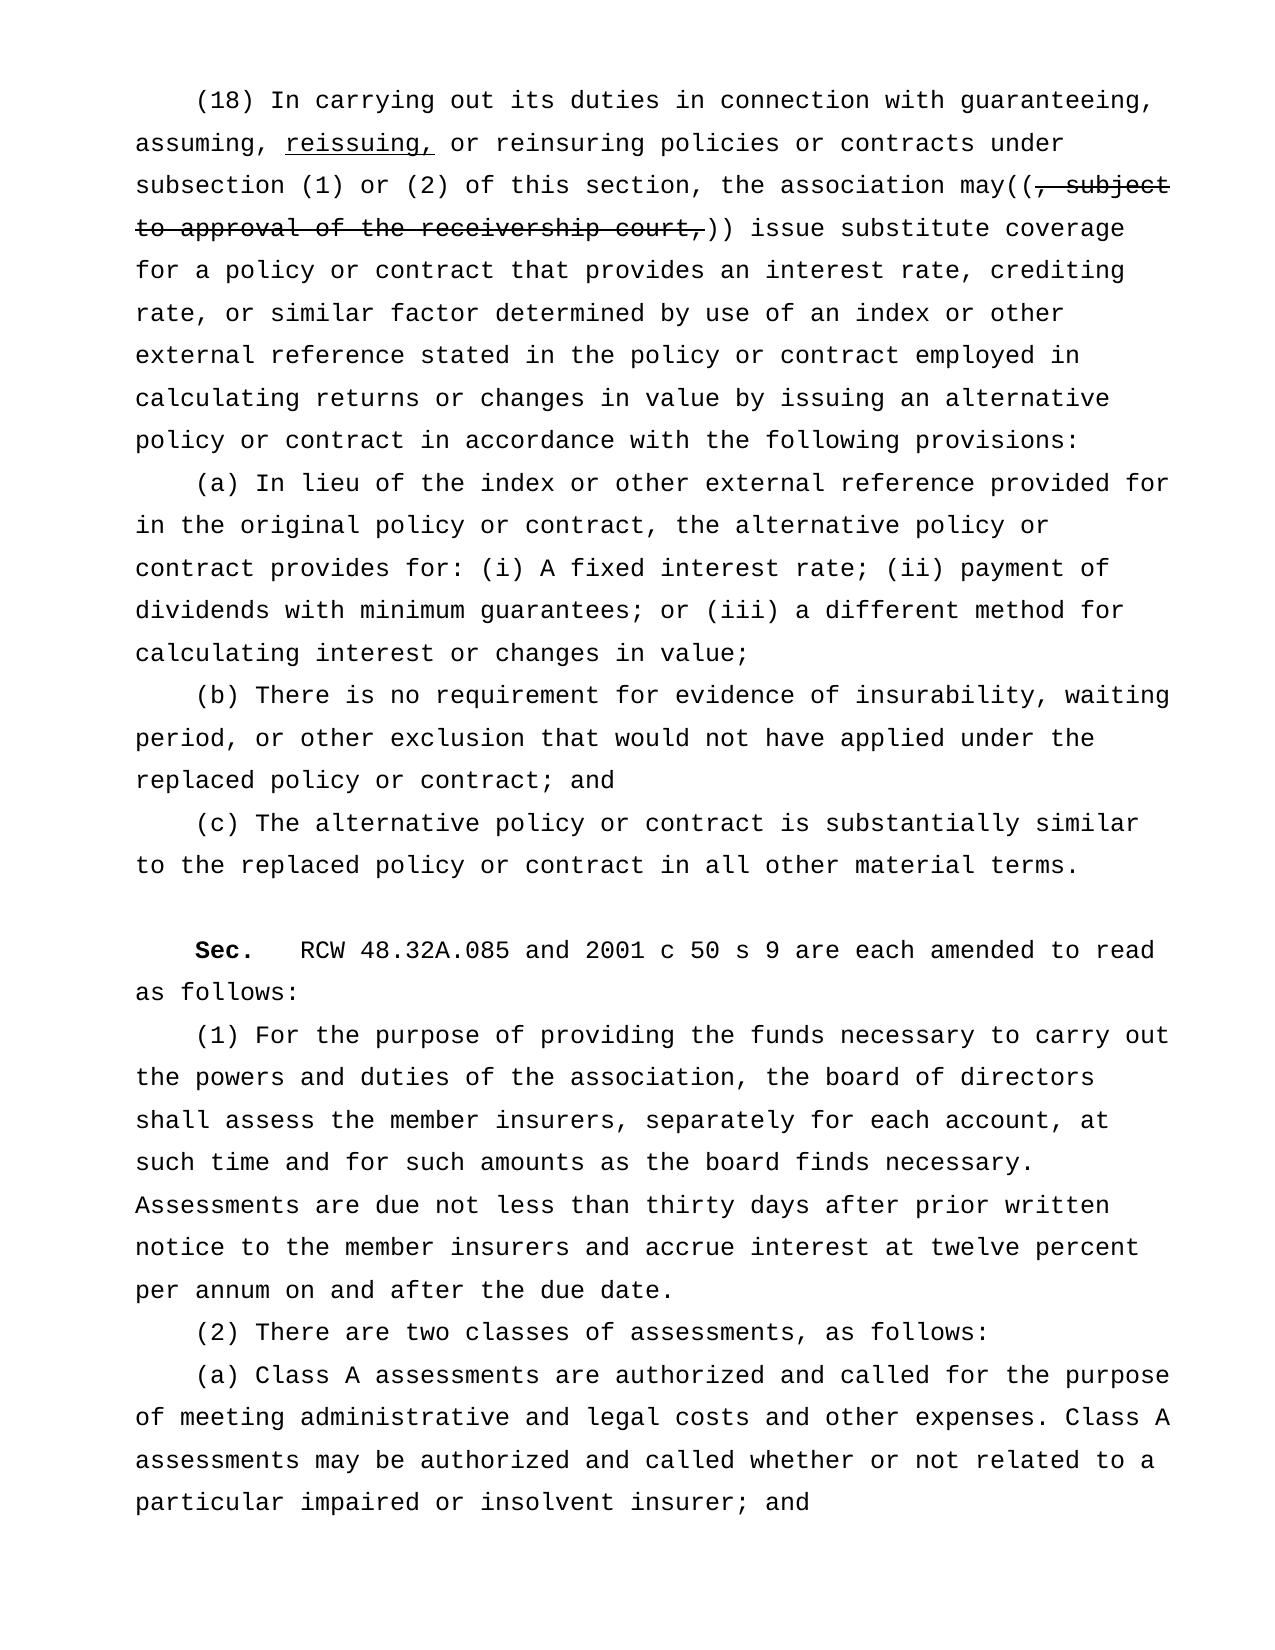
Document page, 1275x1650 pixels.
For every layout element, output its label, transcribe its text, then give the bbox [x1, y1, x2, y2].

text (18) In carrying out its duties in connection with guaranteeing, assuming, reissuing, or reinsuring policies or contracts under subsection (1) or (2) of this section, the association may((, subject to approval of the receivership court,)) issue substitute coverage for a policy or contract that provides an interest rate, crediting rate, or similar factor determined by use of an index or other external reference stated in the policy or contract employed in calculating returns or changes in value by issuing an alternative policy or contract in accordance with the following provisions: [135, 75, 1170, 457]
text (1) For the purpose of providing the funds necessary to carry out the powers and duties of the association, the board of directors shall assess the member insurers, separately for each account, at such time and for such amounts as the board finds necessary. Assessments are due not less than thirty days after prior written notice to the member insurers and accrue interest at twelve percent per annum on and after the due date. [135, 1009, 1170, 1307]
text (c) The alternative policy or contract is substantially similar to the replaced policy or contract in all other material terms. [135, 797, 1170, 882]
text Sec. RCW 48.32A.085 and 2001 c 50 s 9 are each amended to read as follows: [135, 924, 1170, 1009]
text (a) In lieu of the index or other external reference provided for in the original policy or contract, the alternative policy or contract provides for: (i) A fixed interest rate; (ii) payment of dividends with minimum guarantees; or (iii) a different method for calculating interest or changes in value; [135, 457, 1170, 670]
text (2) There are two classes of assessments, as follows: [135, 1307, 1170, 1349]
text (b) There is no requirement for evidence of insurability, waiting period, or other exclusion that would not have applied under the replaced policy or contract; and [135, 670, 1170, 797]
text (a) Class A assessments are authorized and called for the purpose of meeting administrative and legal costs and other expenses. Class A assessments may be authorized and called whether or not related to a particular impaired or insolvent insurer; and [135, 1349, 1170, 1519]
